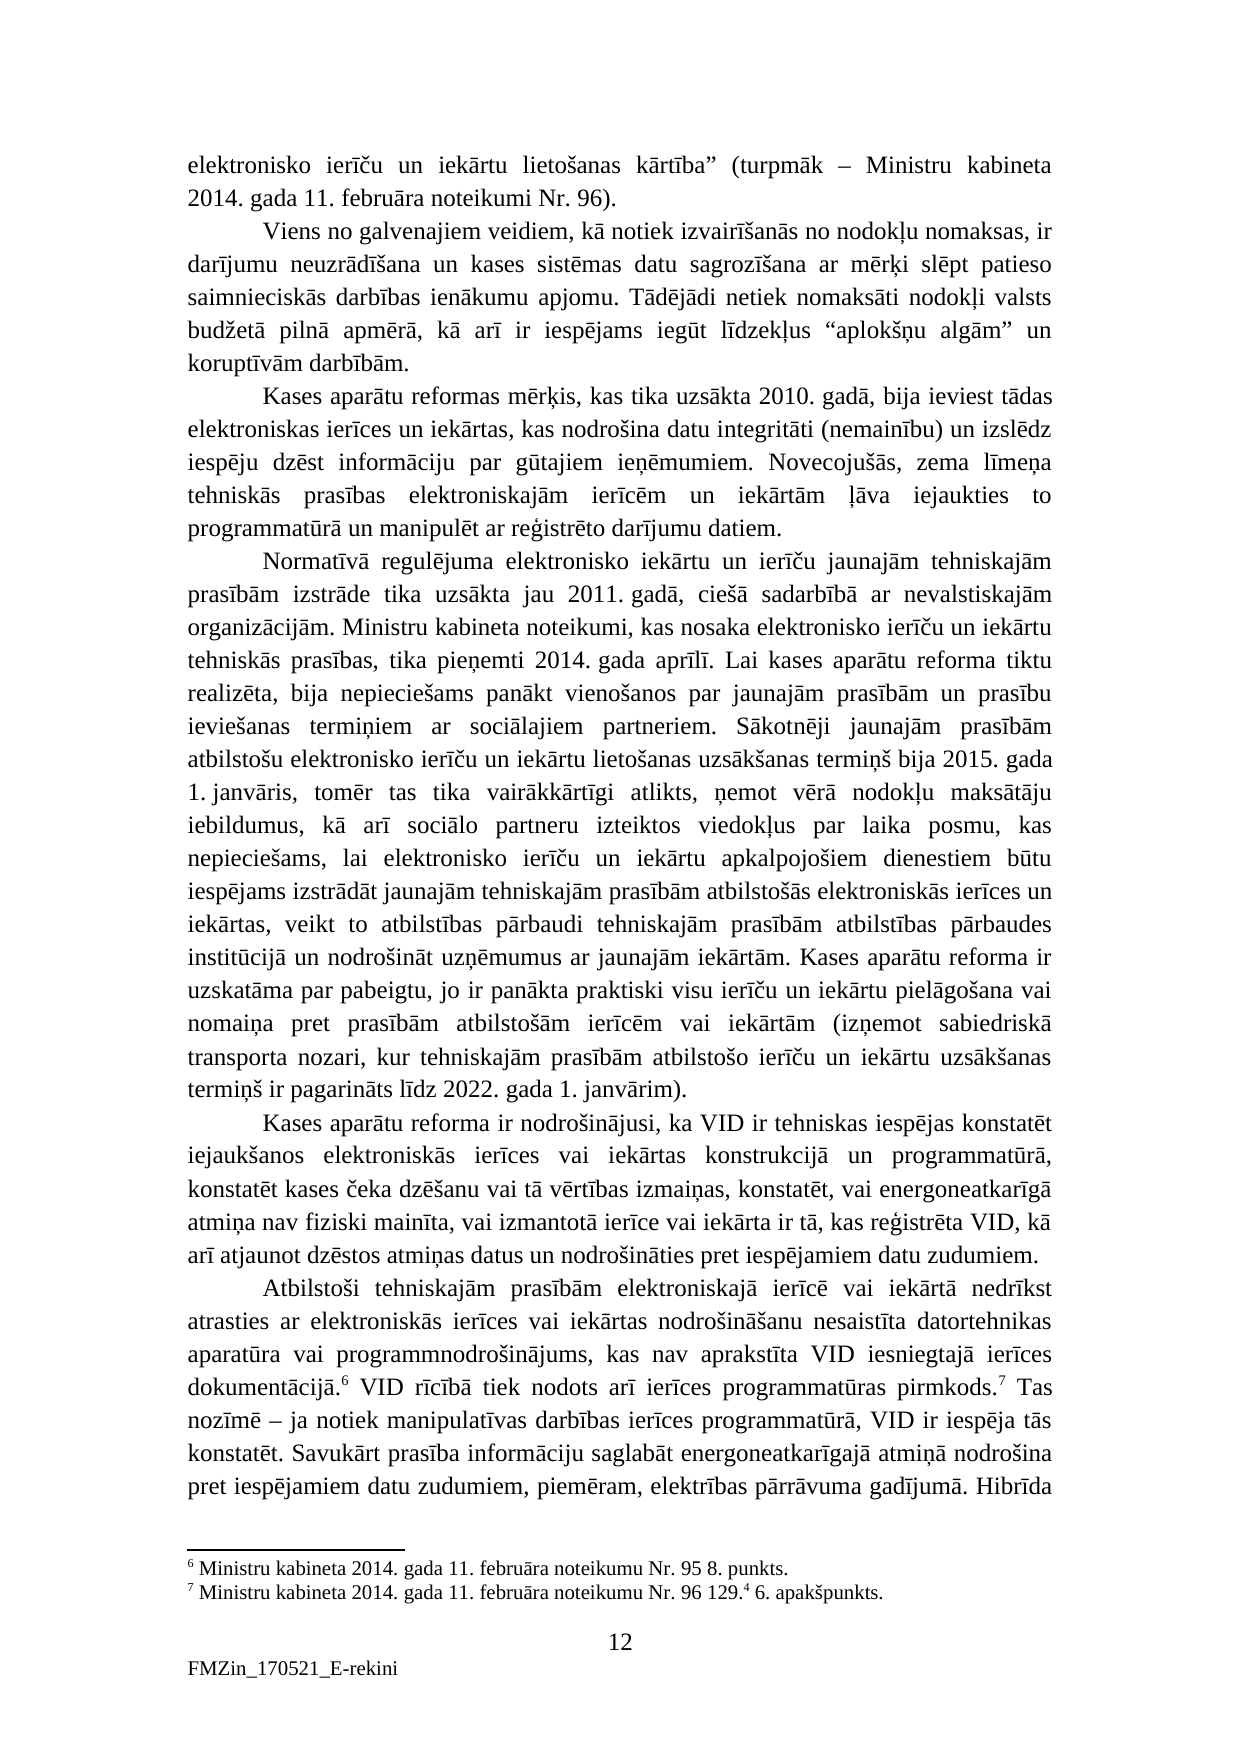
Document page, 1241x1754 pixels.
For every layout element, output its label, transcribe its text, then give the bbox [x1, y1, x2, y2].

text Viens no galvenajiem veidiem, kā notiek izvairīšanās no nodokļu nomaksas, ir darījumu neuzrādīšana un kases sistēmas datu sagrozīšana ar mērķi slēpt patieso saimnieciskās darbības ienākumu apjomu. Tādējādi netiek nomaksāti nodokļi valsts budžetā pilnā apmērā, kā arī ir iespējams iegūt līdzekļus “aplokšņu algām” un koruptīvām darbībām. [187, 216, 1053, 377]
text Kases aparātu reforma ir nodrošinājusi, ka VID ir tehniskas iespējas konstatēt iejaukšanos elektroniskās ierīces vai iekārtas konstrukcijā un programmatūrā, konstatēt kases čeka dzēšanu vai tā vērtības izmaiņas, konstatēt, vai energoneatkarīgā atmiņa nav fiziski mainīta, vai izmantotā ierīce vai iekārta ir tā, kas reģistrēta VID, kā arī atjaunot dzēstos atmiņas datus un nodrošināties pret iespējamiem datu zudumiem. [187, 1108, 1053, 1268]
text Normatīvā regulējuma elektronisko iekārtu un ierīču jaunajām tehniskajām prasībām izstrāde tika uzsākta jau 2011. gadā, ciešā sadarbībā ar nevalstiskajām organizācijām. Ministru kabineta noteikumi, kas nosaka elektronisko ierīču un iekārtu tehniskās prasības, tika pieņemti 2014. gada aprīlī. Lai kases aparātu reforma tiktu realizēta, bija nepieciešams panākt vienošanos par jaunajām prasībām un prasību ieviešanas termiņiem ar sociālajiem partneriem. Sākotnēji jaunajām prasībām atbilstošu elektronisko ierīču un iekārtu lietošanas uzsākšanas termiņš bija 2015. gada 1. janvāris, tomēr tas tika vairākkārtīgi atlikts, ņemot vērā nodokļu maksātāju iebildumus, kā arī sociālo partneru izteiktos viedokļus par laika posmu, kas nepieciešams, lai elektronisko ierīču un iekārtu apkalpojošiem dienestiem būtu iespējams izstrādāt jaunajām tehniskajām prasībām atbilstošās elektroniskās ierīces un iekārtas, veikt to atbilstības pārbaudi tehniskajām prasībām atbilstības pārbaudes institūcijā un nodrošināt uzņēmumus ar jaunajām iekārtām. Kases aparātu reforma ir uzskatāma par pabeigtu, jo ir panākta praktiski visu ierīču un iekārtu pielāgošana vai nomaiņa pret prasībām atbilstošām ierīcēm vai iekārtām (izņemot sabiedriskā transporta nozari, kur tehniskajām prasībām atbilstošo ierīču un iekārtu uzsākšanas termiņš ir pagarināts līdz 2022. gada 1. janvārim). [187, 546, 1053, 1103]
text Kases aparātu reformas mērķis, kas tika uzsākta 2010. gadā, bija ieviest tādas elektroniskas ierīces un iekārtas, kas nodrošina datu integritāti (nemainību) un izslēdz iespēju dzēst informāciju par gūtajiem ieņēmumiem. Novecojušās, zema līmeņa tehniskās prasības elektroniskajām ierīcēm un iekārtām ļāva iejaukties to programmatūrā un manipulēt ar reģistrēto darījumu datiem. [187, 381, 1053, 542]
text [187, 150, 1053, 212]
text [187, 1273, 1053, 1499]
